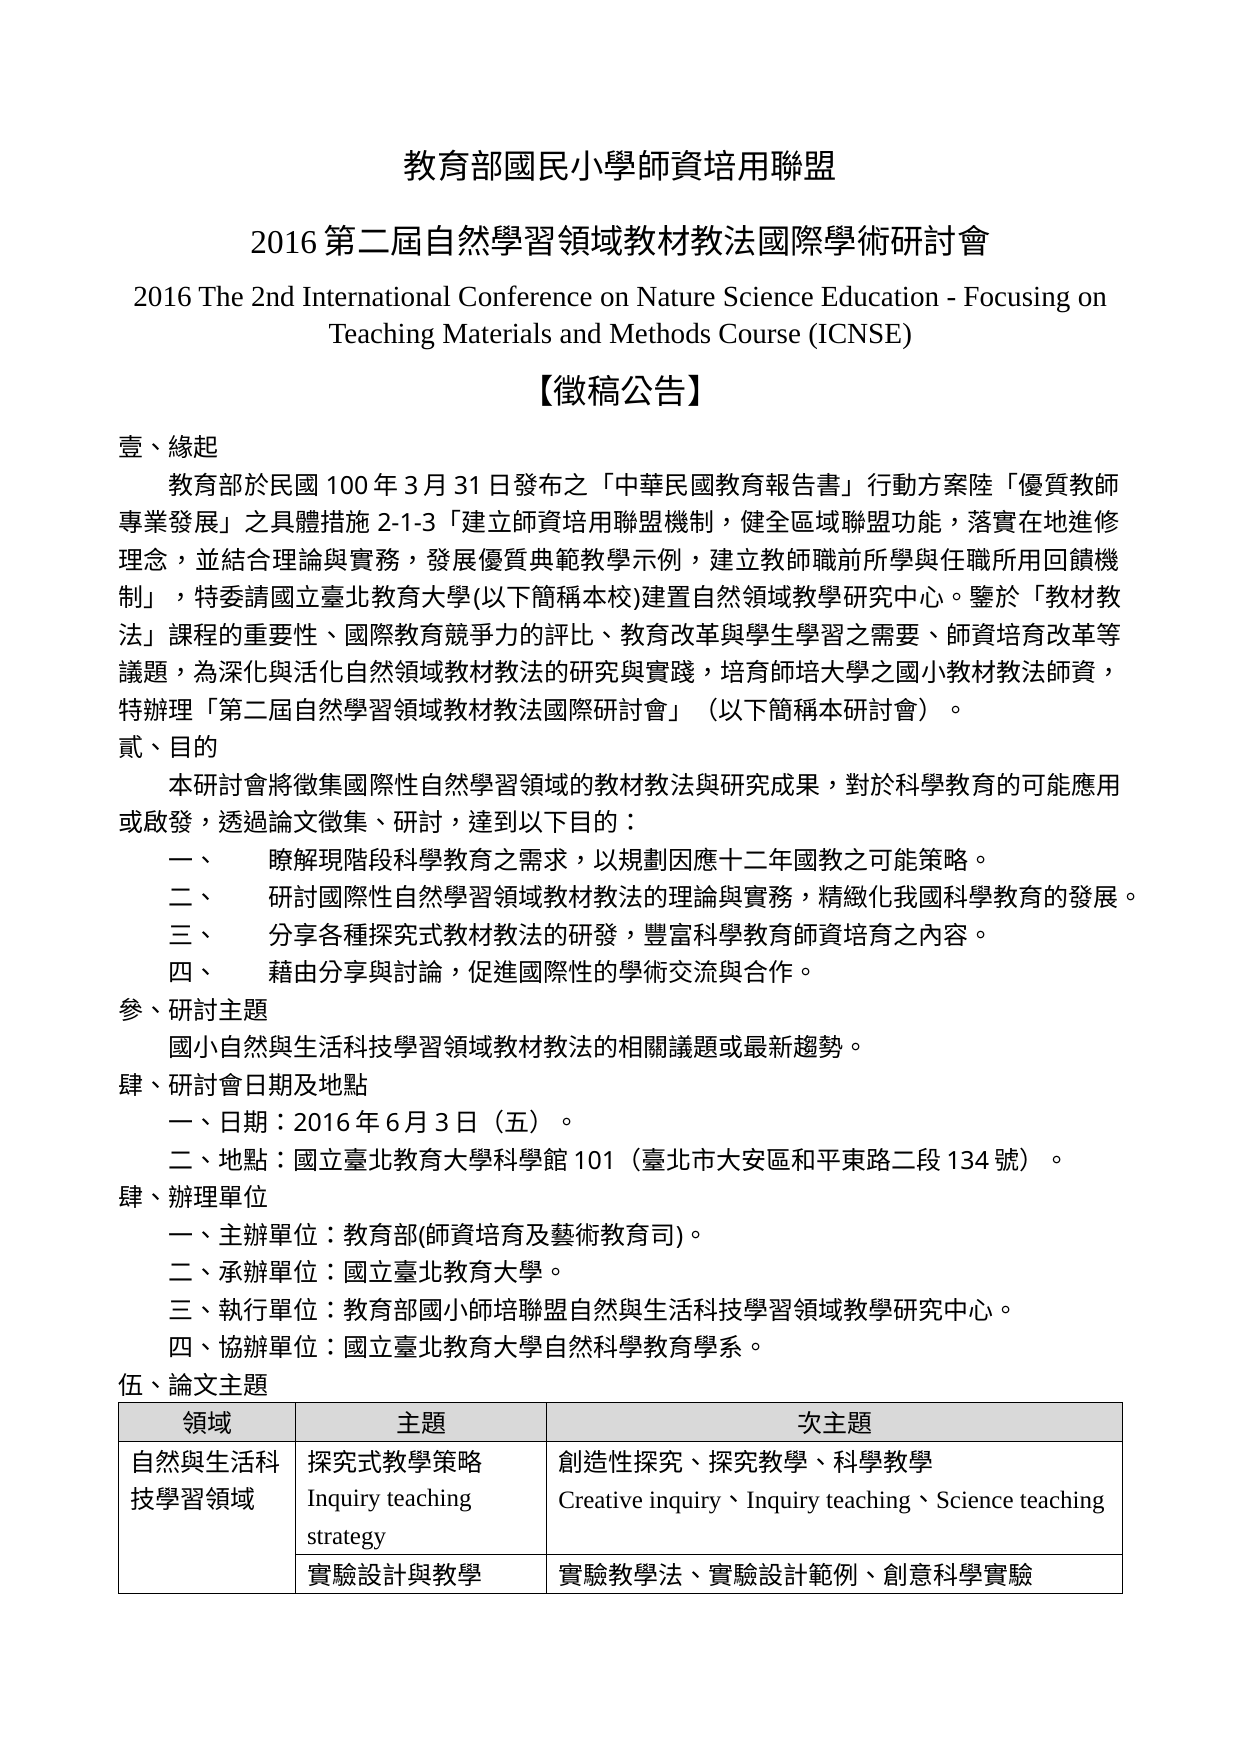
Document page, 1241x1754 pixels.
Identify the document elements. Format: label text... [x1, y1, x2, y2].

text 2016 The 2nd International Conference on Nature Science Education - Focusing on Teaching Materials and Methods Course (ICNSE) [118, 277, 1122, 352]
list 目的 [118, 727, 1122, 764]
table_header 主題 [296, 1403, 546, 1441]
list 論文主題 [118, 1364, 1122, 1402]
text 2016第二屆自然學習領域教材教法國際學術研討會 [118, 202, 1122, 277]
list 研討會日期及地點 [118, 1064, 1122, 1102]
table_cell 探究式教學策略 Inquiry teaching strategy [296, 1442, 546, 1554]
text 一、主辦單位：教育部(師資培育及藝術教育司)。 [118, 1214, 1122, 1252]
table_cell 創造性探究、探究教學、科學教學 Creative inquiry、Inquiry teaching、Science teaching [547, 1442, 1122, 1554]
table_cell 自然與生活科技學習領域 [119, 1442, 295, 1593]
text 三、執行單位：教育部國小師培聯盟自然與生活科技學習領域教學研究中心。 [168, 1289, 1122, 1327]
list 研討主題 [118, 989, 1122, 1027]
text 二、地點：國立臺北教育大學科學館101（臺北市大安區和平東路二段134號）。 [118, 1139, 1122, 1177]
text 教育部國民小學師資培用聯盟 [118, 127, 1122, 202]
text 肆、辦理單位 [118, 1177, 1122, 1214]
text 教育部於民國100年3月31日發布之「中華民國教育報告書」行動方案陸「優質教師專業發展」之具體措施2-1-3「建立師資培用聯盟機制，健全區域聯盟功能，落實在地進修理念，並結合理論與實務，發展優質典範教學示例，建立教師職前所學與任職所用回饋機制」，特委請國立臺北教育大學(以下簡稱本校)建置自然領域教學研究中心。鑒於「教材教法」課程的重要性、國際教育競爭力的評比、教育改革與學生學習之需要、師資培育改革等議題，為深化與活化自然領域教材教法的研究與實踐，培育師培大學之國小教材教法師資，特辦理「第二屆自然學習領域教材教法國際研討會」（以下簡稱本研討會）。 [118, 464, 1122, 727]
text 國小自然與生活科技學習領域教材教法的相關議題或最新趨勢。 [168, 1027, 1122, 1064]
table_header 次主題 [547, 1403, 1122, 1441]
list 緣起 [118, 427, 1122, 464]
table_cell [296, 1555, 546, 1593]
list 研討國際性自然學習領域教材教法的理論與實務，精緻化我國科學教育的發展。 [168, 877, 1122, 914]
text 本研討會將徵集國際性自然學習領域的教材教法與研究成果，對於科學教育的可能應用或啟發，透過論文徵集、研討，達到以下目的： [118, 764, 1122, 839]
list 瞭解現階段科學教育之需求，以規劃因應十二年國教之可能策略。 [168, 839, 1122, 877]
table_header 領域 [119, 1403, 295, 1441]
list 藉由分享與討論，促進國際性的學術交流與合作。 [168, 952, 1122, 989]
list 分享各種探究式教材教法的研發，豐富科學教育師資培育之內容。 [168, 914, 1122, 952]
text 四、協辦單位：國立臺北教育大學自然科學教育學系。 [168, 1327, 1122, 1364]
text 二、承辦單位：國立臺北教育大學。 [118, 1252, 1122, 1289]
text 【徵稿公告】 [118, 352, 1122, 427]
text 一、日期：2016年6月3日（五）。 [118, 1102, 1122, 1139]
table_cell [547, 1555, 1122, 1593]
